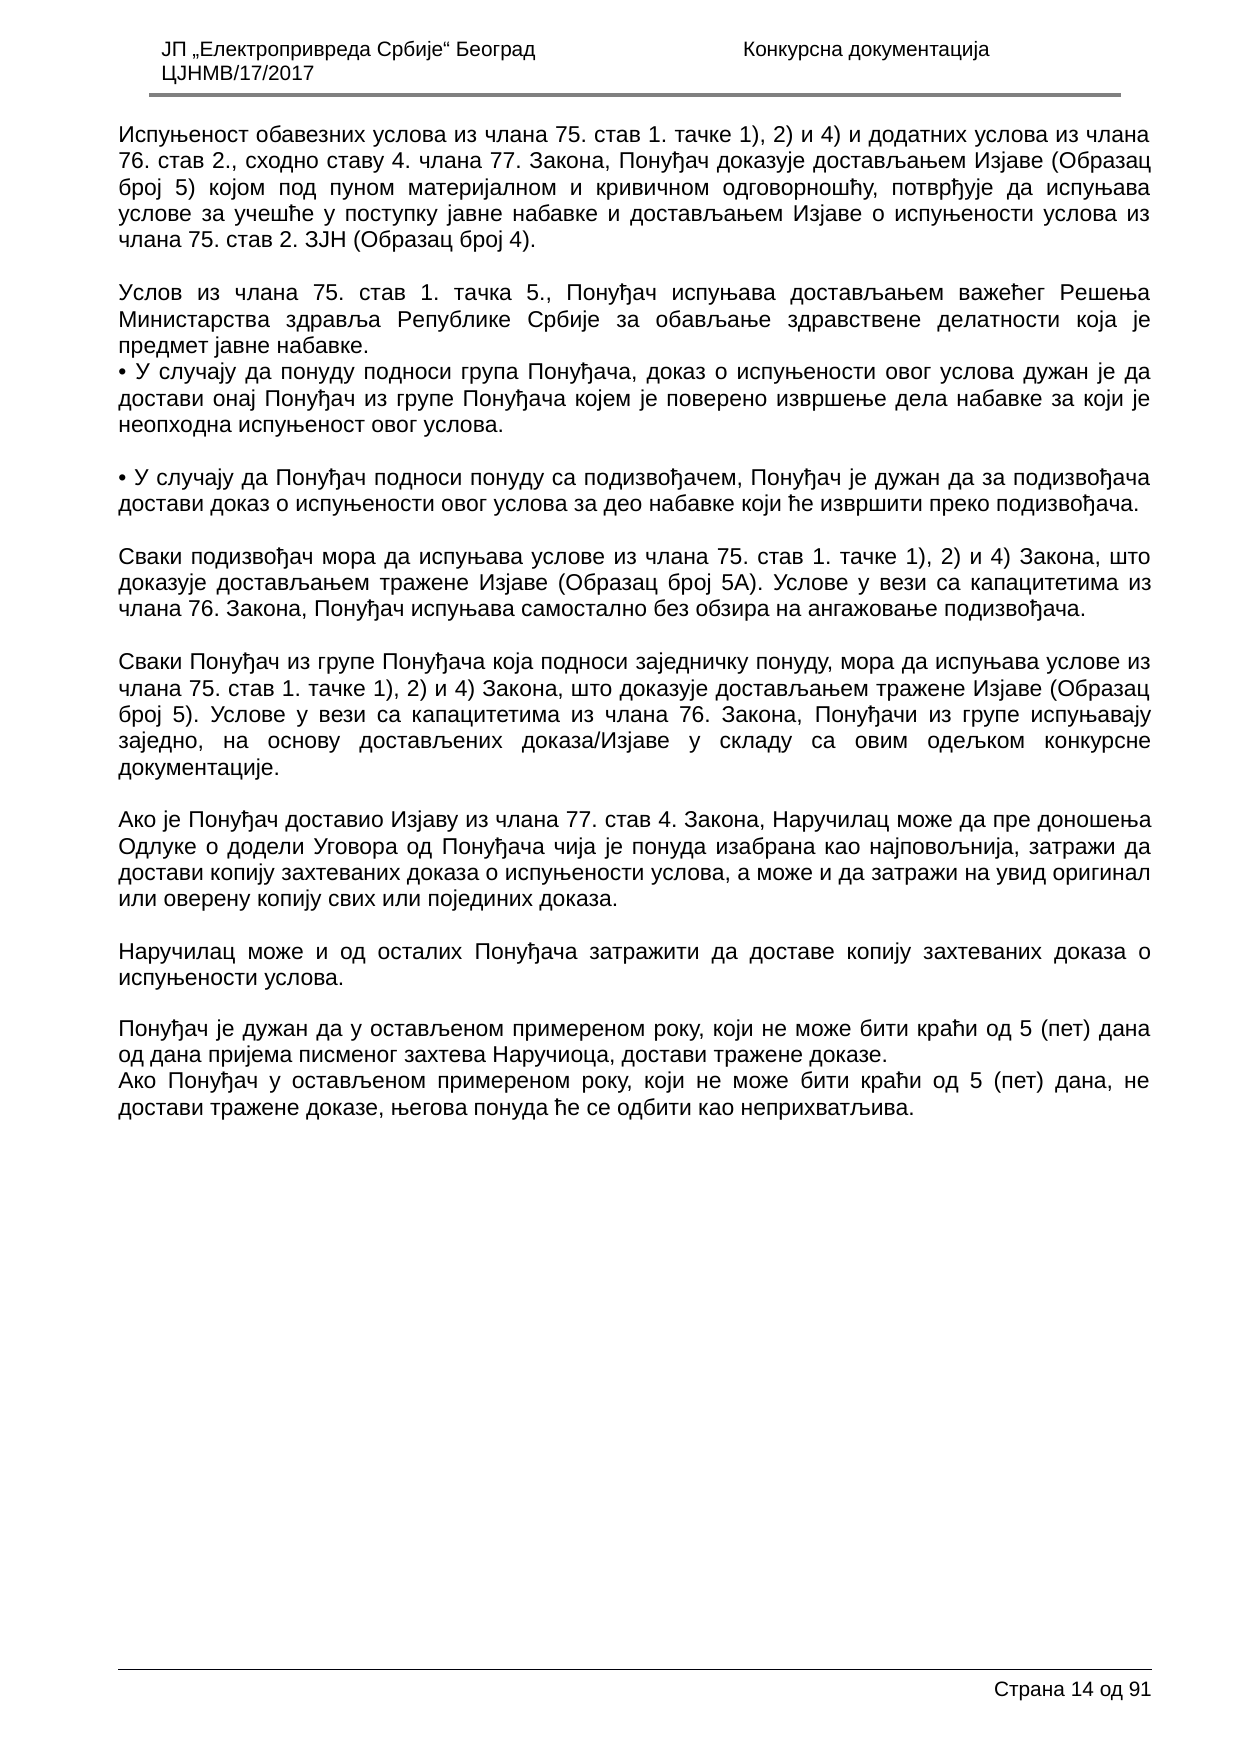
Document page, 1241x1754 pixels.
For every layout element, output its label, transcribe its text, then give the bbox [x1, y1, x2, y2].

text Наручилац може и од осталих Понуђача затражити да доставе копију захтеваних доказа о испуњености услова. [118, 938, 1152, 991]
text Услов из члана 75. став 1. тачка 5., Понуђач испуњава достављањем важећег Решења Министарства здравља Републике Србије за обављање здравствене делатности која је предмет јавне набавке. [118, 279, 1152, 358]
text Ако Понуђач у остављеном примереном року, који не може бити краћи од 5 (пет) дана, не достави тражене доказе, његова понуда ће се одбити као неприхватљива. [118, 1067, 1152, 1120]
text • У случају да понуду подноси група Понуђача, доказ о испуњености овог услова дужан је да достави онај Понуђач из групе Понуђача којем је поверено извршење дела набавке за који је неопходна испуњеност овог услова. [118, 358, 1152, 437]
text • У случају да Понуђач подноси понуду са подизвођачем, Понуђач је дужан да за подизвођача достави доказ о испуњености овог услова за део набавке који ће извршити преко подизвођача. [118, 464, 1152, 516]
text Понуђач је дужан да у остављеном примереном року, који не може бити краћи од 5 (пет) дана од дана пријема писменог захтева Наручиоца, достави тражене доказе. [118, 1015, 1152, 1067]
text Сваки подизвођач мора да испуњава услове из члана 75. став 1. тачке 1), 2) и 4) Закона, што доказује достављањем тражене Изјаве (Образац број 5А). Услове у вези са капацитетима из члана 76. Закона, Понуђач испуњава самостално без обзира на ангажовање подизвођача. [118, 543, 1152, 622]
text Испуњеност обавезних услова из члана 75. став 1. тачке 1), 2) и 4) и додатних услова из члана 76. став 2., сходно ставу 4. члана 77. Закона, Понуђач доказује достављањем Изјаве (Образац број 5) којом под пуном материјалном и кривичном одговорношћу, потврђује да испуњава услове за учешће у поступку јавне набавке и достављањем Изјаве о испуњености услова из члана 75. став 2. ЗЈН (Образац број 4). [118, 121, 1152, 253]
text Сваки Понуђач из групе Понуђача која подноси заједничку понуду, мора да испуњава услове из члана 75. став 1. тачке 1), 2) и 4) Закона, што доказује достављањем тражене Изјаве (Образац број 5). Услове у вези са капацитетима из члана 76. Закона, Понуђачи из групе испуњавају заједно, на основу достављених доказа/Изјаве у складу са oвим одељком конкурсне документације. [118, 648, 1152, 780]
text Ако је Понуђач доставио Изјаву из члана 77. став 4. Закона, Наручилац може да пре доношења Одлуке о додели Уговора од Понуђача чија је понуда изабрана као најповољнија, затражи да достави копију захтеваних доказа о испуњености услова, а може и да затражи на увид оригинал или оверену копију свих или појединих доказа. [118, 806, 1152, 912]
